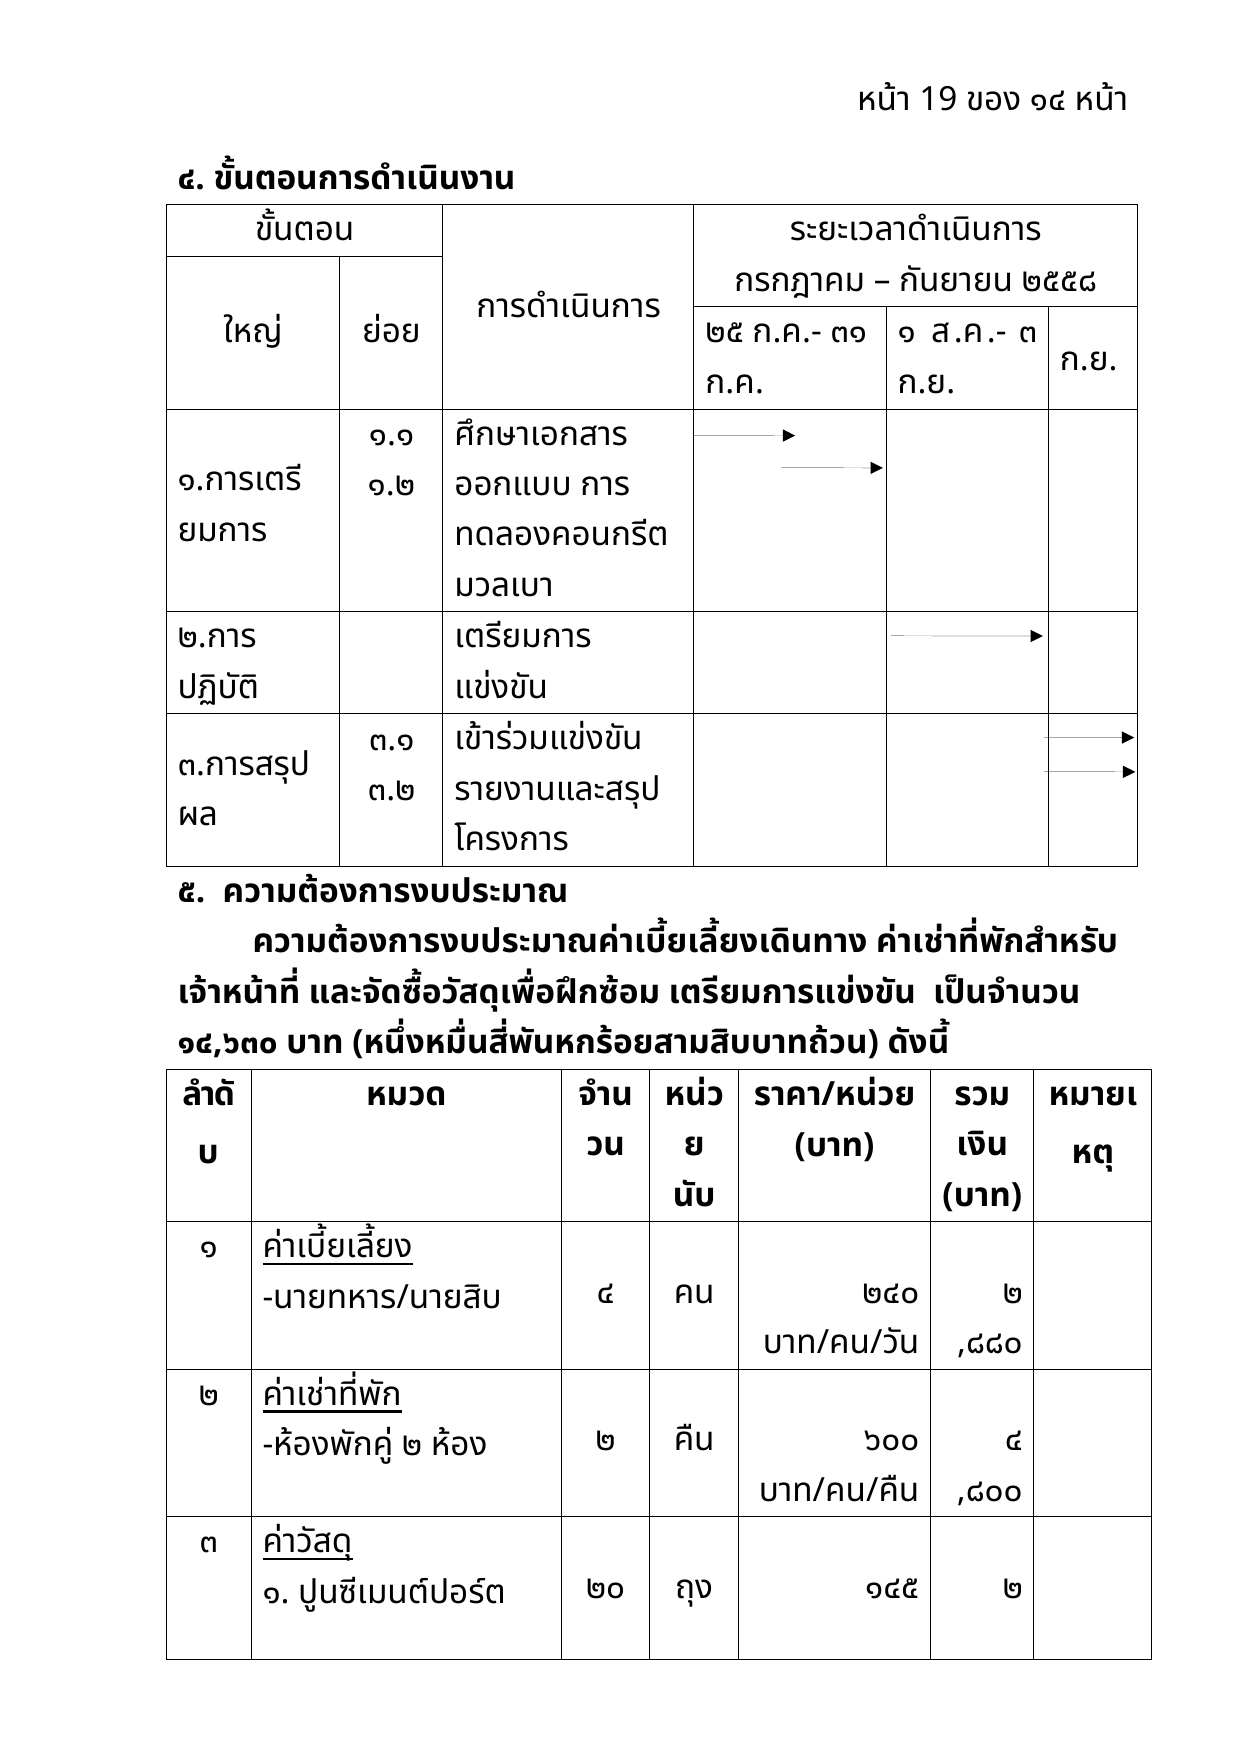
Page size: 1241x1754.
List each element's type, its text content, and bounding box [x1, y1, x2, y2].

table_header หน่วย นับ [650, 1070, 738, 1221]
table_cell ๔ [562, 1222, 649, 1369]
table_cell ๑.การเตรียมการ [167, 410, 339, 611]
table_cell [1049, 714, 1137, 866]
table_cell [694, 612, 886, 713]
text ๕. ความต้องการงบประมาณ [177, 867, 1128, 917]
table_cell ๒๕ ก.ค.- ๓๑ ก.ค. [694, 307, 886, 408]
table_header ราคา/หน่วย (บาท) [739, 1070, 930, 1221]
table_cell ศึกษาเอกสาร ออกแบบ การทดลองคอนกรีตมวลเบา [443, 410, 693, 611]
text ๔. ขั้นตอนการดำเนินงาน [177, 154, 1128, 204]
table_cell [887, 612, 1048, 713]
table_cell ใหญ่ [167, 257, 339, 408]
table_cell ๑๔๕ ๕๕๐ ๕๐๐ [739, 1517, 930, 1658]
table_cell [1049, 410, 1137, 611]
table_cell [1034, 1370, 1151, 1516]
table_cell ๖๐๐ บาท/คน/คืน [739, 1370, 930, 1516]
table_cell [1049, 612, 1137, 713]
table_cell [694, 410, 886, 611]
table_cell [252, 1517, 561, 1658]
table_header ขั้นตอน [167, 205, 442, 256]
table_cell ๑ ส.ค.- ๓ ก.ย. [887, 307, 1048, 408]
table_cell ๑ [167, 1222, 251, 1369]
text ความต้องการงบประมาณค่าเบี้ยเลี้ยงเดินทาง ค่าเช่าที่พักสำหรับเจ้าหน้าที่ และจัดซื้อวัสดุเพื่อฝึกซ้อม เตรียมการแข่งขัน เป็นจำนวน ๑๔,๖๓๐ บาท (หนึ่งหมื่นสี่พันหกร้อยสามสิบบาทถ้วน) ดังนี้ [177, 917, 1128, 1069]
table_cell คน [650, 1222, 738, 1369]
table_cell คืน [650, 1370, 738, 1516]
table_cell [1034, 1517, 1151, 1658]
table_header จำนวน [562, 1070, 649, 1221]
table_cell ๔,๘๐๐ [931, 1370, 1033, 1516]
table_cell ค่าเบี้ยเลี้ยง -นายทหาร/นายสิบ [252, 1222, 561, 1369]
table_cell [887, 714, 1048, 866]
table_cell ๒ [167, 1370, 251, 1516]
table_cell ๒,๘๘๐ [931, 1222, 1033, 1369]
table_cell [694, 714, 886, 866]
table_cell ๓.การสรุปผล [167, 714, 339, 866]
table_header การดำเนินการ [443, 205, 693, 408]
table_header หมวด [252, 1070, 561, 1221]
table_cell ๒๔๐ บาท/คน/วัน [739, 1222, 930, 1369]
table_cell [1034, 1222, 1151, 1369]
table_cell ย่อย [340, 257, 442, 408]
table_cell ๓.๑ ๓.๒ [340, 714, 442, 866]
table_cell [887, 410, 1048, 611]
table_header ลำดับ [167, 1070, 251, 1221]
table_cell ๒ [562, 1370, 649, 1516]
table_cell ๒.การปฏิบัติ [167, 612, 339, 713]
table_header หมายเหตุ [1034, 1070, 1151, 1221]
table_cell ๓ [167, 1517, 251, 1658]
table_header ระยะเวลาดำเนินการ กรกฎาคม – กันยายน ๒๕๕๘ [694, 205, 1137, 306]
table_cell เข้าร่วมแข่งขัน รายงานและสรุปโครงการ [443, 714, 693, 866]
table_cell ๒,๙๐๐ ๒,๗๕๐ ๒,๐๐๐ [931, 1517, 1033, 1658]
table_cell ๒๐ ๕ ๔ [562, 1517, 649, 1658]
table_header รวมเงิน (บาท) [931, 1070, 1033, 1221]
table_cell เตรียมการแข่งขัน [443, 612, 693, 713]
table_cell ก.ย. [1049, 307, 1137, 408]
table_cell ๑.๑ ๑.๒ [340, 410, 442, 611]
table_cell ค่าเช่าที่พัก -ห้องพักคู่ ๒ ห้อง [252, 1370, 561, 1516]
table_cell ถุง ลบ.ม. ลบ.ม. [650, 1517, 738, 1658]
table_cell [340, 612, 442, 713]
